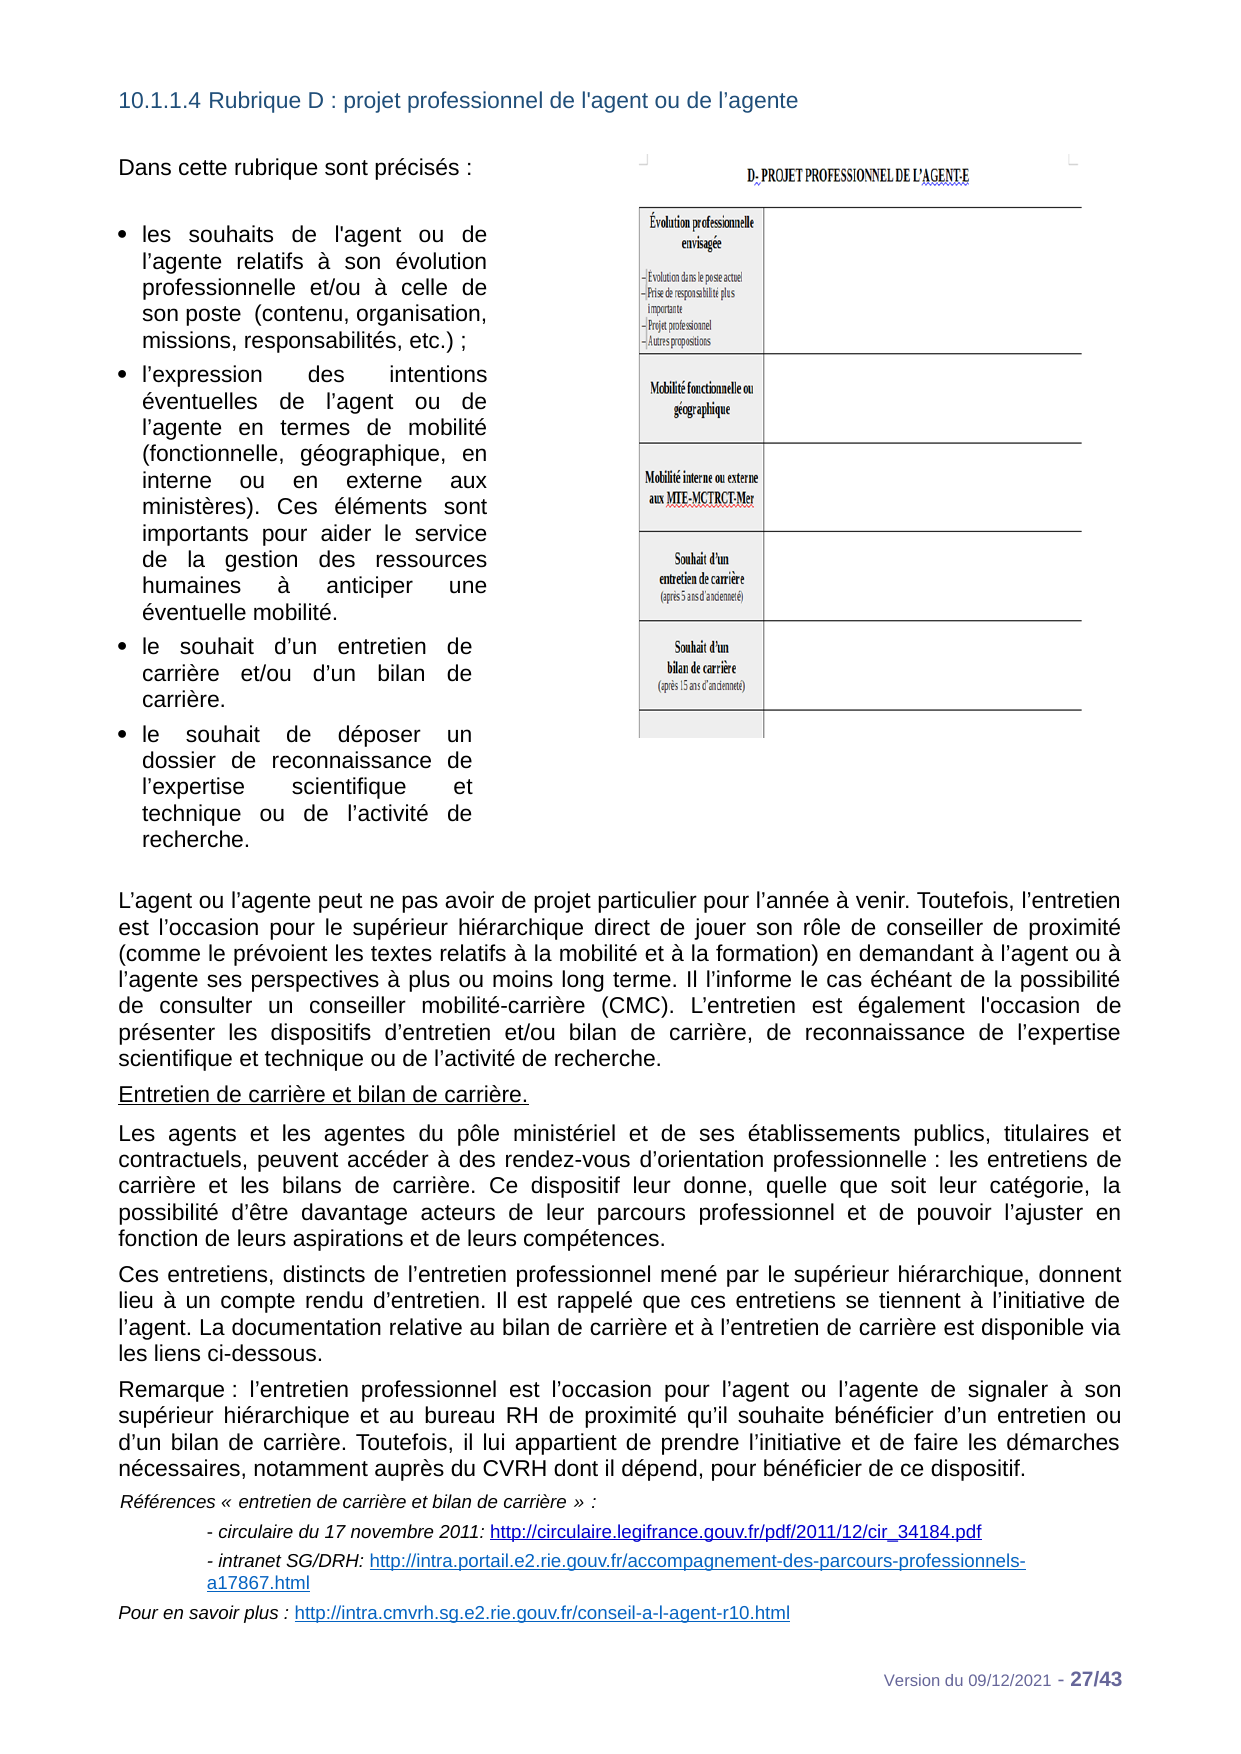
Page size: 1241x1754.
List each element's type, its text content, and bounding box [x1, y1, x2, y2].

text Remarque : l’entretien professionnel est l’occasion pour l’agent ou l’agente de signaler à son supérieur hiérarchique et au bureau RH de proximité qu’il souhaite bénéficier d’un entretien ou d’un bilan de carrière. Toutefois, il lui appartient de prendre l’initiative et de faire les démarches nécessaires, notamment auprès du CVRH dont il dépend, pour bénéficier de ce dispositif. [118, 1376, 1122, 1481]
text Ces entretiens, distincts de l’entretien professionnel mené par le supérieur hiérarchique, donnent lieu à un compte rendu d’entretien. Il est rappelé que ces entretiens se tiennent à l’initiative de l’agent. La documentation relative au bilan de carrière et à l’entretien de carrière est disponible via les liens ci-dessous. [118, 1261, 1122, 1366]
list le souhait d’un entretien de carrière et/ou d’un bilan de carrière. [118, 633, 472, 712]
picture [634, 154, 1082, 736]
list l’expression des intentions éventuelles de l’agent ou de l’agente en termes de mobilité (fonctionnelle, géographique, en interne ou en externe aux ministères). Ces éléments sont importants pour aider le service de la gestion des ressources humaines à anticiper une éventuelle mobilité. [118, 361, 487, 625]
list - circulaire du 17 novembre 2011: http://circulaire.legifrance.gouv.fr/pdf/2011/12/cir_34184.pdf [207, 1520, 1122, 1542]
list le souhait de déposer un dossier de reconnaissance de l’expertise scientifique et technique ou de l’activité de recherche. [118, 721, 472, 852]
text Entretien de carrière et bilan de carrière. [118, 1081, 1122, 1107]
list Références « entretien de carrière et bilan de carrière » : [120, 1491, 1122, 1512]
subtitle Rubrique D : projet professionnel de l'agent ou de l’agente [118, 87, 1122, 113]
text Dans cette rubrique sont précisés : [118, 154, 591, 209]
list les souhaits de l'agent ou de l’agente relatifs à son évolution professionnelle et/ou à celle de son poste (contenu, organisation, missions, responsabilités, etc.) ; [118, 221, 487, 353]
list - intranet SG/DRH: http://intra.portail.e2.rie.gouv.fr/accompagnement-des-parcours-professionnels-a17867.html [207, 1550, 1122, 1593]
text Les agents et les agentes du pôle ministériel et de ses établissements publics, titulaires et contractuels, peuvent accéder à des rendez-vous d’orientation professionnelle : les entretiens de carrière et les bilans de carrière. Ce dispositif leur donne, quelle que soit leur catégorie, la possibilité d’être davantage acteurs de leur parcours professionnel et de pouvoir l’ajuster en fonction de leurs aspirations et de leurs compétences. [118, 1120, 1122, 1252]
text L’agent ou l’agente peut ne pas avoir de projet particulier pour l’année à venir. Toutefois, l’entretien est l’occasion pour le supérieur hiérarchique direct de jouer son rôle de conseiller de proximité (comme le prévoient les textes relatifs à la mobilité et à la formation) en demandant à l’agent ou à l’agente ses perspectives à plus ou moins long terme. Il l’informe le cas échéant de la possibilité de consulter un conseiller mobilité-carrière (CMC). L’entretien est également l'occasion de présenter les dispositifs d’entretien et/ou bilan de carrière, de reconnaissance de l’expertise scientifique et technique ou de l’activité de recherche. [118, 887, 1122, 1072]
text Pour en savoir plus : http://intra.cmvrh.sg.e2.rie.gouv.fr/conseil-a-l-agent-r10.html [118, 1602, 1122, 1623]
